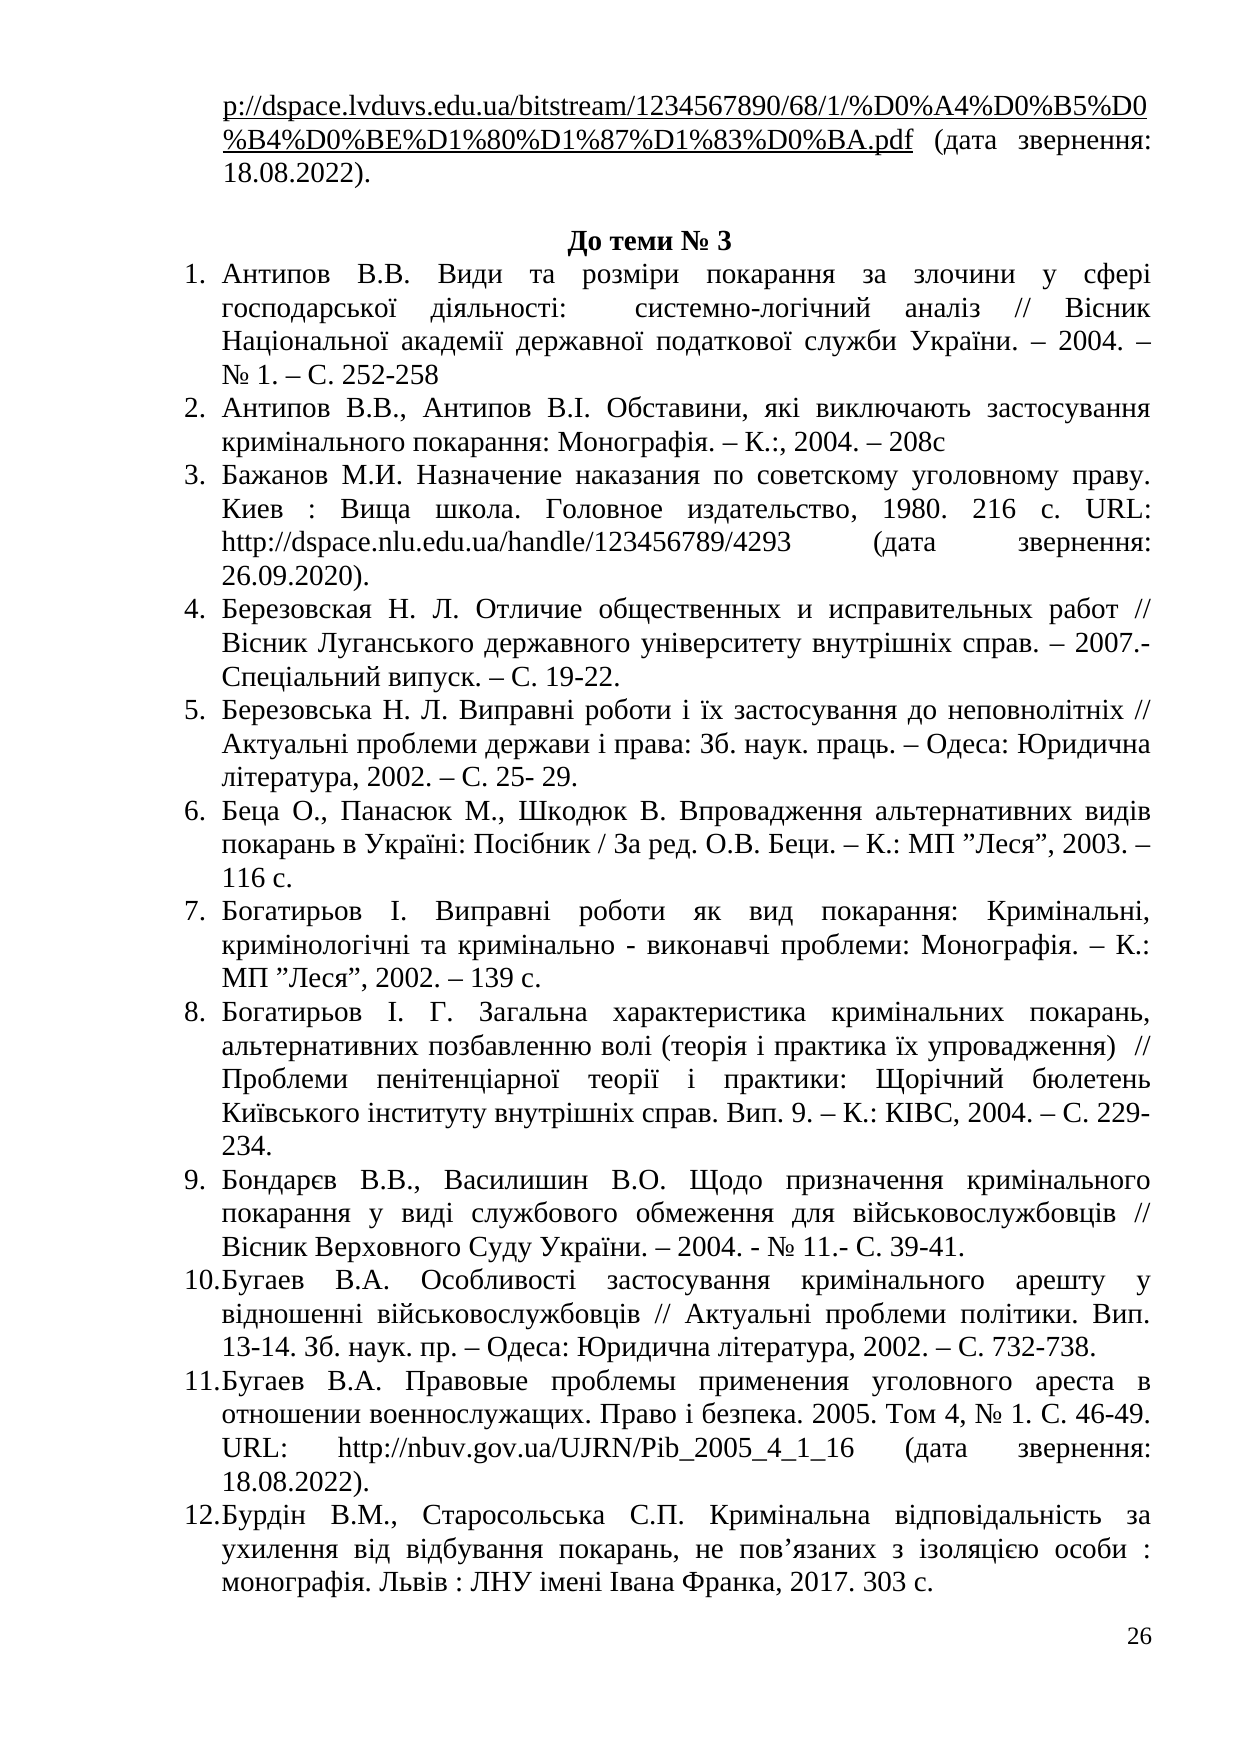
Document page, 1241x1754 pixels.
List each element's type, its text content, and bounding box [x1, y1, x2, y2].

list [185, 88, 1152, 189]
list Бугаев В.А. Правовые проблемы применения уголовного ареста в отношении военнослужащих. Право і безпека. 2005. Том 4, № 1. С. 46-49. URL: http://nbuv.gov.ua/UJRN/Pib_2005_4_1_16 (дата звернення: 18.08.2022). [184, 1363, 1152, 1497]
list Березовська Н. Л. Виправні роботи і їх застосування до неповнолітніх // Актуальні проблеми держави і права: Зб. наук. праць. – Одеса: Юридична література, 2002. – С. 25- 29. [184, 692, 1152, 793]
list Беца О., Панасюк М., Шкодюк В. Впровадження альтернативних видів покарань в Україні: Посібник / За ред. О.В. Беци. – К.: МП ”Леся”, 2003. – 116 с. [184, 793, 1152, 893]
list Антипов В.В. Види та розміри покарання за злочини у сфері господарської діяльності: системно-логічний аналіз // Вісник Національної академії державної податкової служби України. – 2004. – № 1. – С. 252-258 [184, 256, 1152, 390]
list Богатирьов І. Виправні роботи як вид покарання: Кримінальні, кримінологічні та кримінально - виконавчі проблеми: Монографія. – К.: МП ”Леся”, 2002. – 139 с. [184, 893, 1152, 994]
list До теми № 3 [148, 223, 1152, 256]
list Бондарєв В.В., Василишин В.О. Щодо призначення кримінального покарання у виді службового обмеження для військовослужбовців // Вісник Верховного Суду України. – 2004. - № 11.- С. 39-41. [184, 1162, 1152, 1262]
list Березовская Н. Л. Отличие общественных и исправительных работ // Вісник Луганського державного університету внутрішніх справ. – 2007.- Спеціальний випуск. – С. 19-22. [184, 592, 1152, 692]
list Бажанов М.И. Назначение наказания по советскому уголовному праву. Киев : Вища школа. Головное издательство, 1980. 216 с. URL: http://dspace.nlu.edu.ua/handle/123456789/4293 (дата звернення: 26.09.2020). [184, 457, 1152, 592]
list Богатирьов І. Г. Загальна характеристика кримінальних покарань, альтернативних позбавленню волі (теорія і практика їх упровадження) // Проблеми пенітенціарної теорії і практики: Щорічний бюлетень Київського інституту внутрішніх справ. Вип. 9. – К.: КІВС, 2004. – С. 229-234. [184, 994, 1152, 1162]
list Бурдін В.М., Старосольська С.П. Кримінальна відповідальність за ухилення від відбування покарань, не пов’язаних з ізоляцією особи : монографія. Львів : ЛНУ імені Івана Франка, 2017. 303 с. [184, 1497, 1152, 1598]
list Антипов В.В., Антипов В.І. Обставини, які виключають застосування кримінального покарання: Монографія. – К.:, 2004. – 208с [184, 390, 1152, 457]
list Бугаев В.А. Особливості застосування кримінального арешту у відношенні військовослужбовців // Актуальні проблеми політики. Вип. 13-14. Зб. наук. пр. – Одеса: Юридична література, 2002. – С. 732-738. [184, 1262, 1152, 1363]
